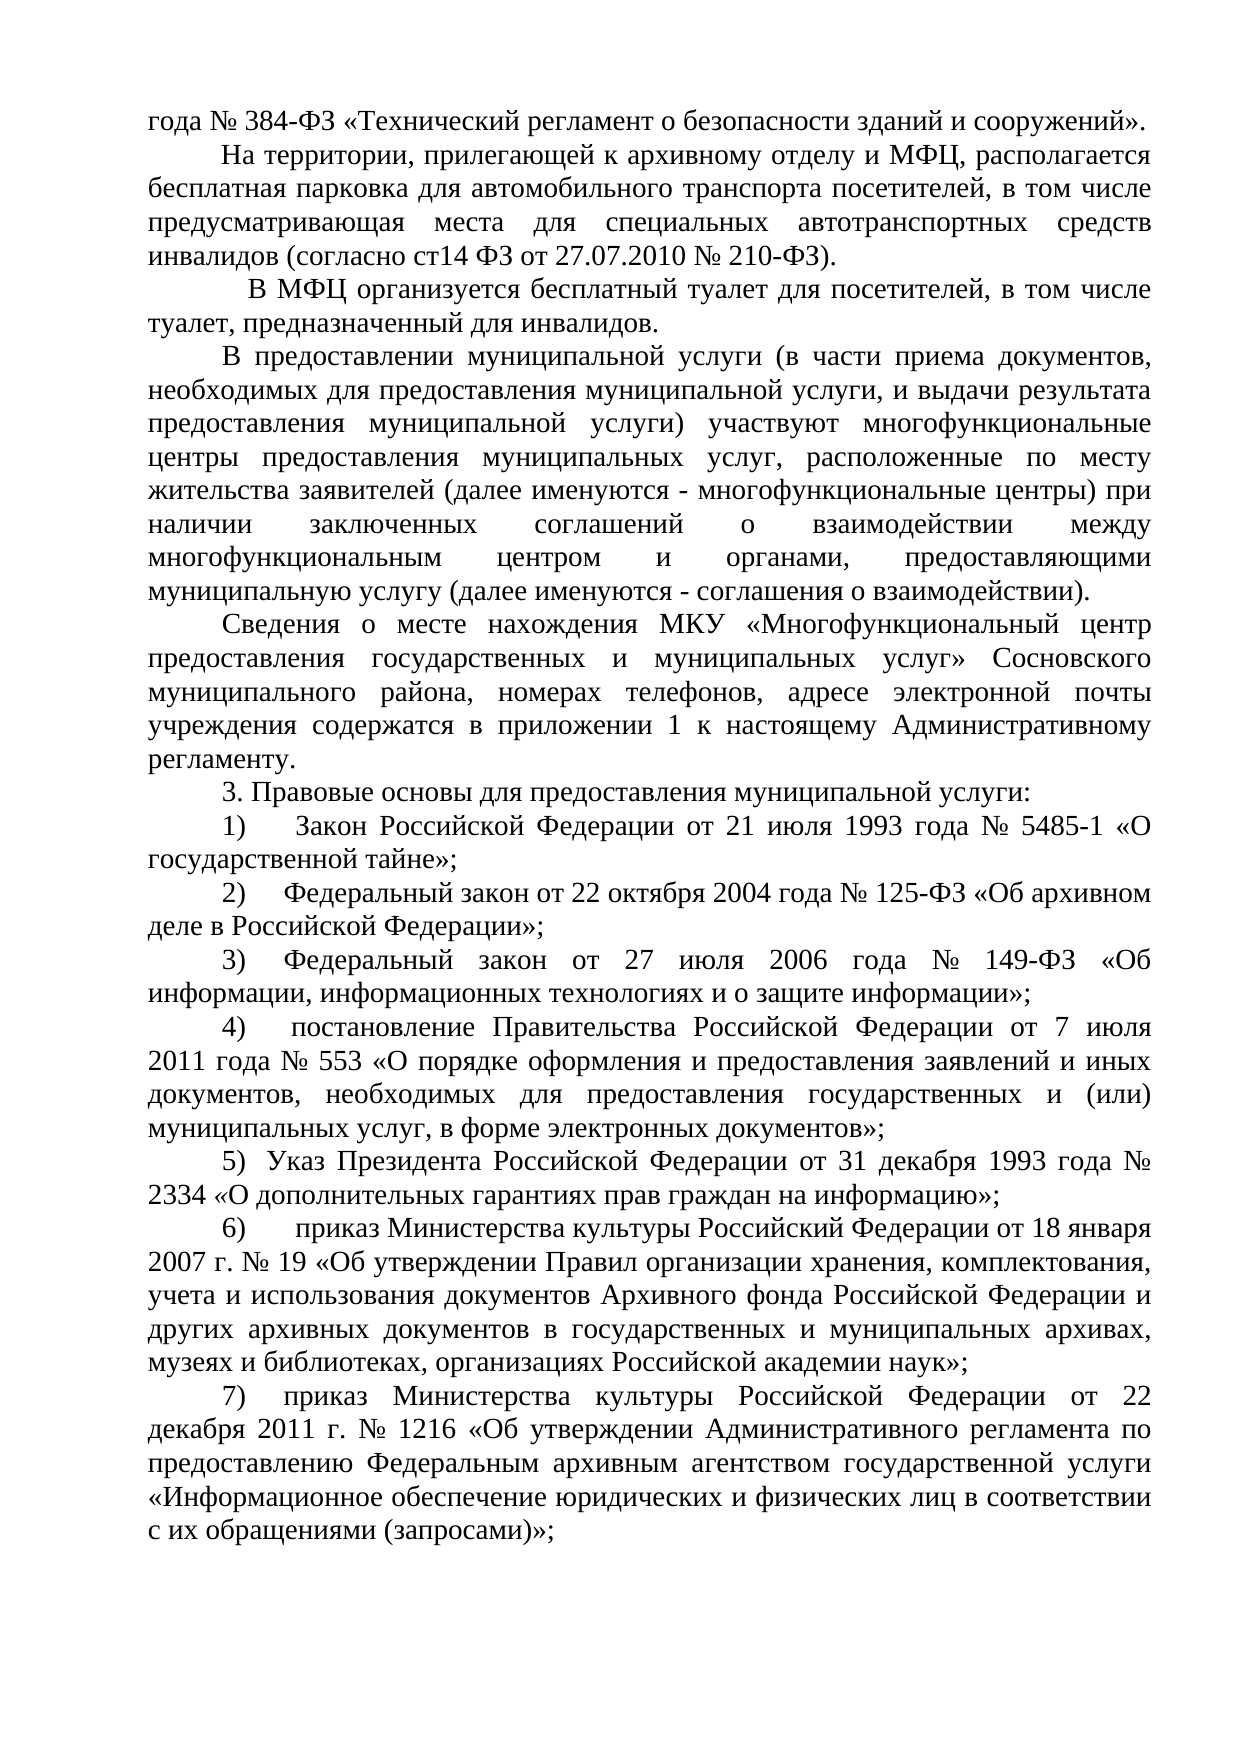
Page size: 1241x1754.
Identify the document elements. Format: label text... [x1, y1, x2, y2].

text На территории, прилегающей к архивному отделу и МФЦ, располагается бесплатная парковка для автомобильного транспорта посетителей, в том числе предусматривающая места для специальных автотранспортных средств инвалидов (согласно ст14 ФЗ от 27.07.2010 № 210-ФЗ). [148, 137, 1152, 271]
list приказ Министерства культуры Российской Федерации от 22 декабря 2011 г. № 1216 «Об утверждении Административного регламента по предоставлению Федеральным архивным агентством государственной услуги «Информационное обеспечение юридических и физических лиц в соответствии с их обращениями (запросами)»; [148, 1378, 1152, 1546]
list Федеральный закон от 27 июля 2006 года № 149-ФЗ «Об информации, информационных технологиях и о защите информации»; [148, 942, 1152, 1009]
text года № 384-ФЗ «Технический регламент о безопасности зданий и сооружений». [148, 103, 1152, 137]
list постановление Правительства Российской Федерации от 7 июля 2011 года № 553 «О порядке оформления и предоставления заявлений и иных документов, необходимых для предоставления государственных и (или) муниципальных услуг, в форме электронных документов»; [148, 1009, 1152, 1143]
list приказ Министерства культуры Российский Федерации от 18 января 2007 г. № 19 «Об утверждении Правил организации хранения, комплектования, учета и использования документов Архивного фонда Российской Федерации и других архивных документов в государственных и муниципальных архивах, музеях и библиотеках, организациях Российской академии наук»; [148, 1210, 1152, 1378]
list Закон Российской Федерации от 21 июля 1993 года № 5485-1 «О государственной тайне»; [148, 808, 1152, 875]
text 3. Правовые основы для предоставления муниципальной услуги: [148, 774, 1152, 808]
list Указ Президента Российской Федерации от 31 декабря 1993 года № 2334 «О дополнительных гарантиях прав граждан на информацию»; [148, 1143, 1152, 1210]
text Сведения о месте нахождения МКУ «Многофункциональный центр предоставления государственных и муниципальных услуг» Сосновского муниципального района, номерах телефонов, адресе электронной почты учреждения содержатся в приложении 1 к настоящему Административному регламенту. [148, 607, 1152, 774]
list Федеральный закон от 22 октября 2004 года № 125-ФЗ «Об архивном деле в Российской Федерации»; [148, 875, 1152, 942]
text В предоставлении муниципальной услуги (в части приема документов, необходимых для предоставления муниципальной услуги, и выдачи результата предоставления муниципальной услуги) участвуют многофункциональные центры предоставления муниципальных услуг, расположенные по месту жительства заявителей (далее именуются - многофункциональные центры) при наличии заключенных соглашений о взаимодействии между многофункциональным центром и органами, предоставляющими муниципальную услугу (далее именуются - соглашения о взаимодействии). [148, 338, 1152, 607]
text В МФЦ организуется бесплатный туалет для посетителей, в том числе туалет, предназначенный для инвалидов. [148, 271, 1152, 338]
